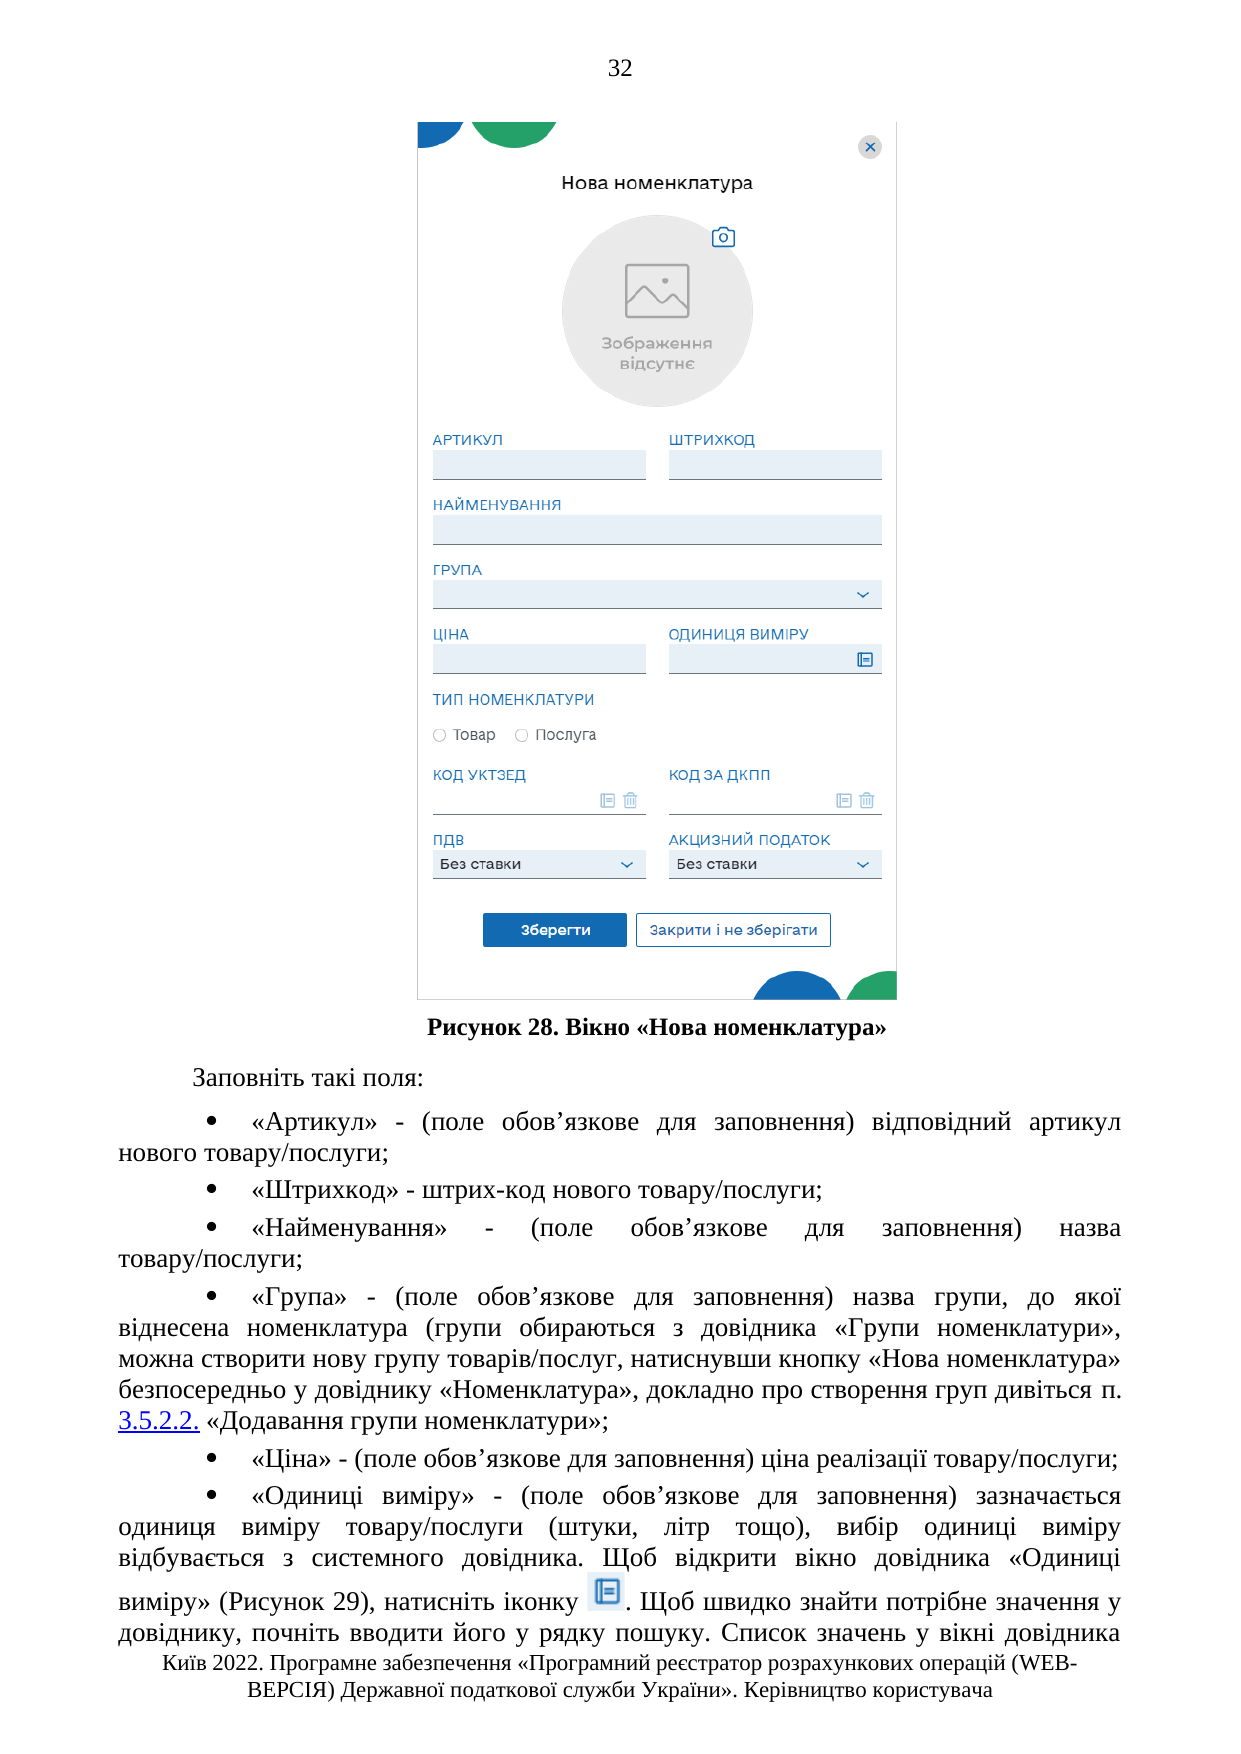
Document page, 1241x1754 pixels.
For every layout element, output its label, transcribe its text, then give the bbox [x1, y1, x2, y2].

list «Найменування» - (поле обов’язкове для заповнення) назва товару/послуги; [118, 1298, 1122, 1360]
list Відкриється вікно «Нова номенклатура» для введення даних про номенклатурну позицію (Рисунок 28): [192, 122, 1122, 191]
text Рисунок 28. Вікно «Нова номенклатура» [192, 1099, 1122, 1127]
list «Група» - (поле обов’язкове для заповнення) назва групи, до якої віднесена номенклатура (групи обираються з довідника «Групи номенклатури», можна створити нову групу товарів/послуг, натиснувши кнопку «Нова номенклатура» безпосередньо у довіднику «Номенклатура», докладно про створення груп дивіться п. 3.5.2.2. «Додавання групи номенклатури»; [118, 1367, 1122, 1522]
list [118, 1566, 1122, 1629]
list «Штрихкод» - штрих-код нового товару/послуги; [118, 1261, 1122, 1292]
picture [417, 209, 897, 1087]
text Заповніть такі поля: [118, 1148, 1122, 1179]
list «Артикул» - (поле обов’язкове для заповнення) відповідний артикул нового товару/послуги; [118, 1192, 1122, 1254]
list «Ціна» - (поле обов’язкове для заповнення) ціна реалізації товару/послуги; [118, 1529, 1122, 1560]
